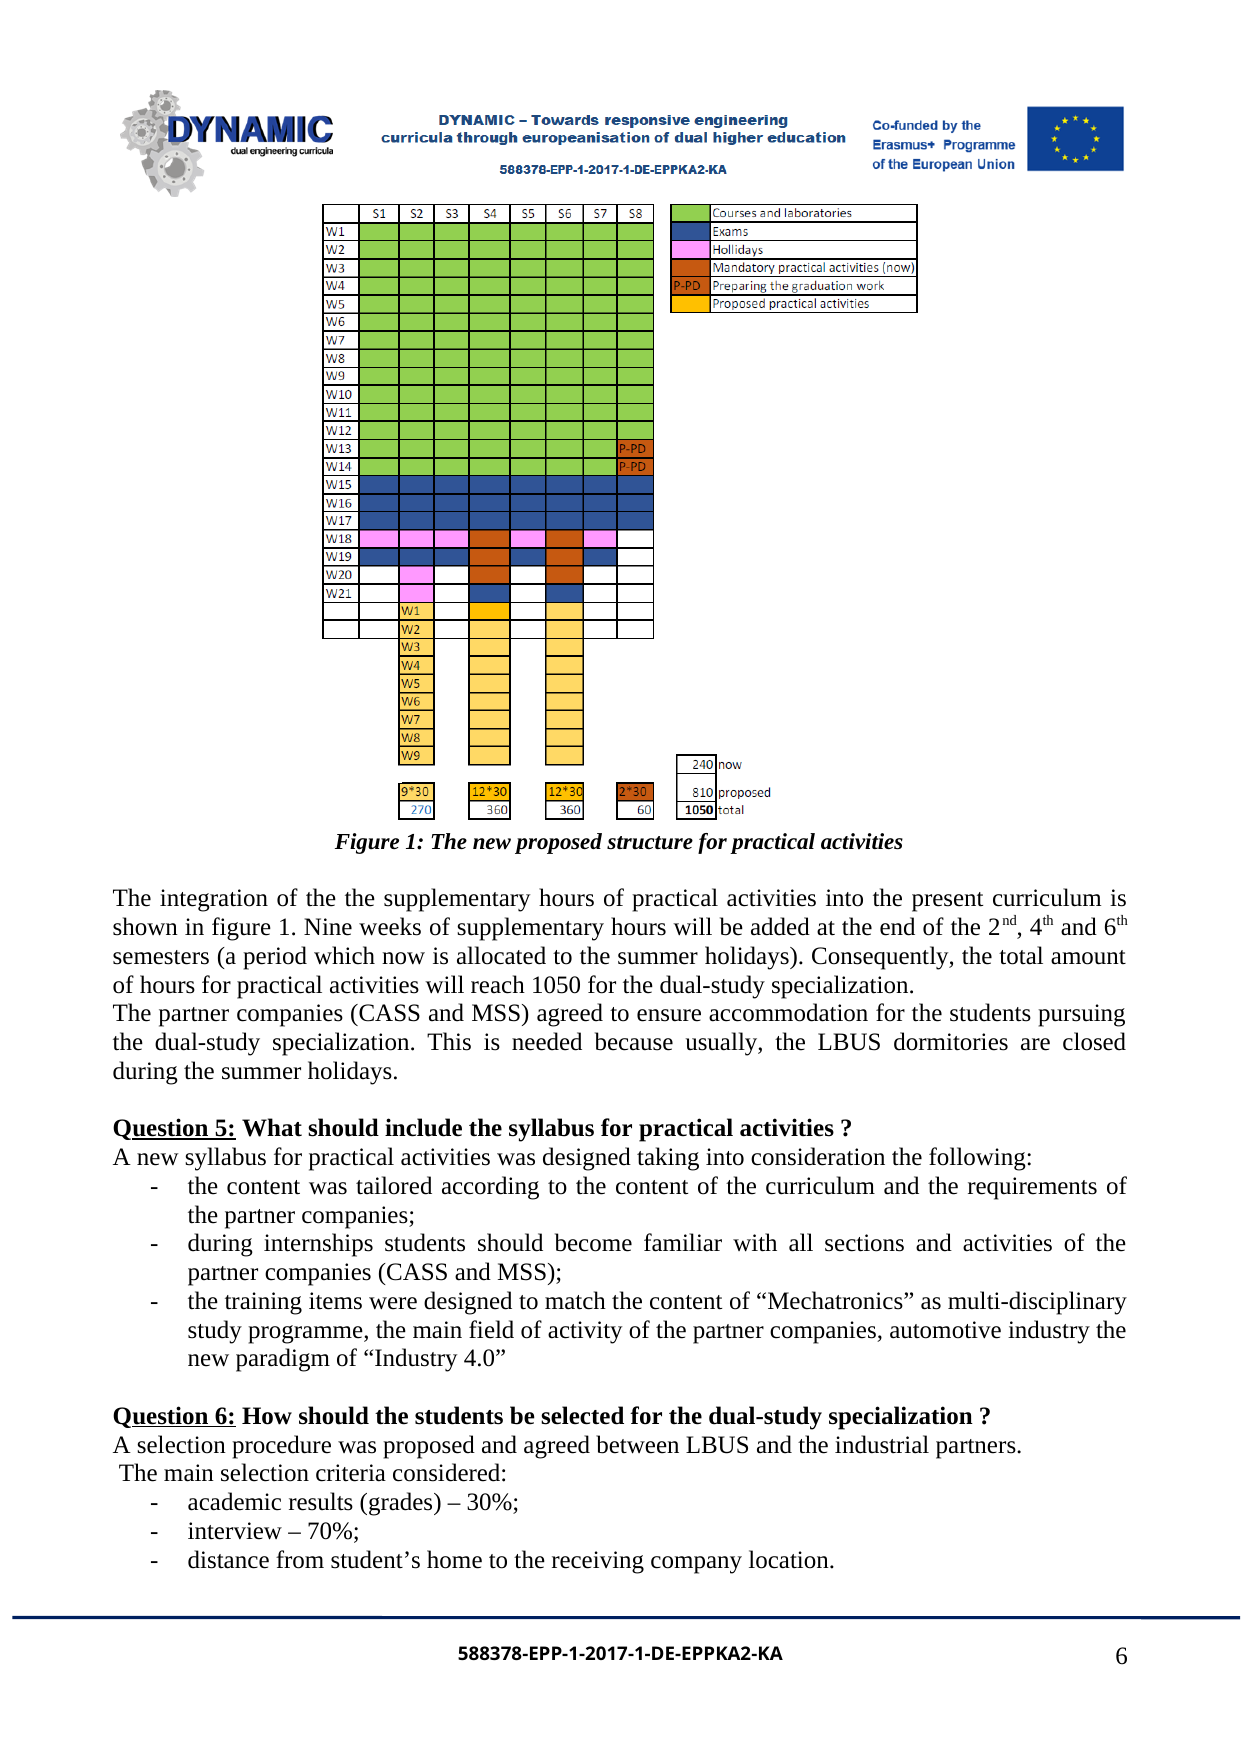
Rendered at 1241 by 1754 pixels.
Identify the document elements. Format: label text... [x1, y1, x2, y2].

text Question 6: How should the students be selected for the dual-study specialization ? [112, 1401, 1128, 1430]
list distance from student’s home to the receiving company location. [150, 1545, 1128, 1573]
text A selection procedure was proposed and agreed between LBUS and the industrial partners. [112, 1430, 1128, 1458]
list during internships students should become familiar with all sections and activities of the partner companies (CASS and MSS); [150, 1228, 1128, 1286]
picture [112, 84, 1127, 829]
text The integration of the the supplementary hours of practical activities into the present curriculum is shown in figure 1. Nine weeks of supplementary hours will be added at the end of the 2nd, 4th and 6th semesters (a period which now is allocated to the summer holidays). Consequently, the total amount of hours for practical activities will reach 1050 for the dual-study specialization. [112, 883, 1128, 998]
list academic results (grades) – 30%; [150, 1487, 1128, 1516]
list the training items were designed to match the content of “Mechatronics” as multi-disciplinary study programme, the main field of activity of the partner companies, automotive industry the new paradigm of “Industry 4.0” [150, 1286, 1128, 1372]
text The partner companies (CASS and MSS) agreed to ensure accommodation for the students pursuing the dual-study specialization. This is needed because usually, the LBUS dormitories are closed during the summer holidays. [112, 998, 1128, 1085]
text Figure 1: The new proposed structure for practical activities [112, 828, 1128, 855]
list interview – 70%; [150, 1516, 1128, 1545]
text Question 5: What should include the syllabus for practical activities ? [112, 1113, 1128, 1142]
text The main selection criteria considered: [112, 1458, 1128, 1487]
list the content was tailored according to the content of the curriculum and the requirements of the partner companies; [150, 1171, 1128, 1228]
text A new syllabus for practical activities was designed taking into consideration the following: [112, 1142, 1128, 1171]
